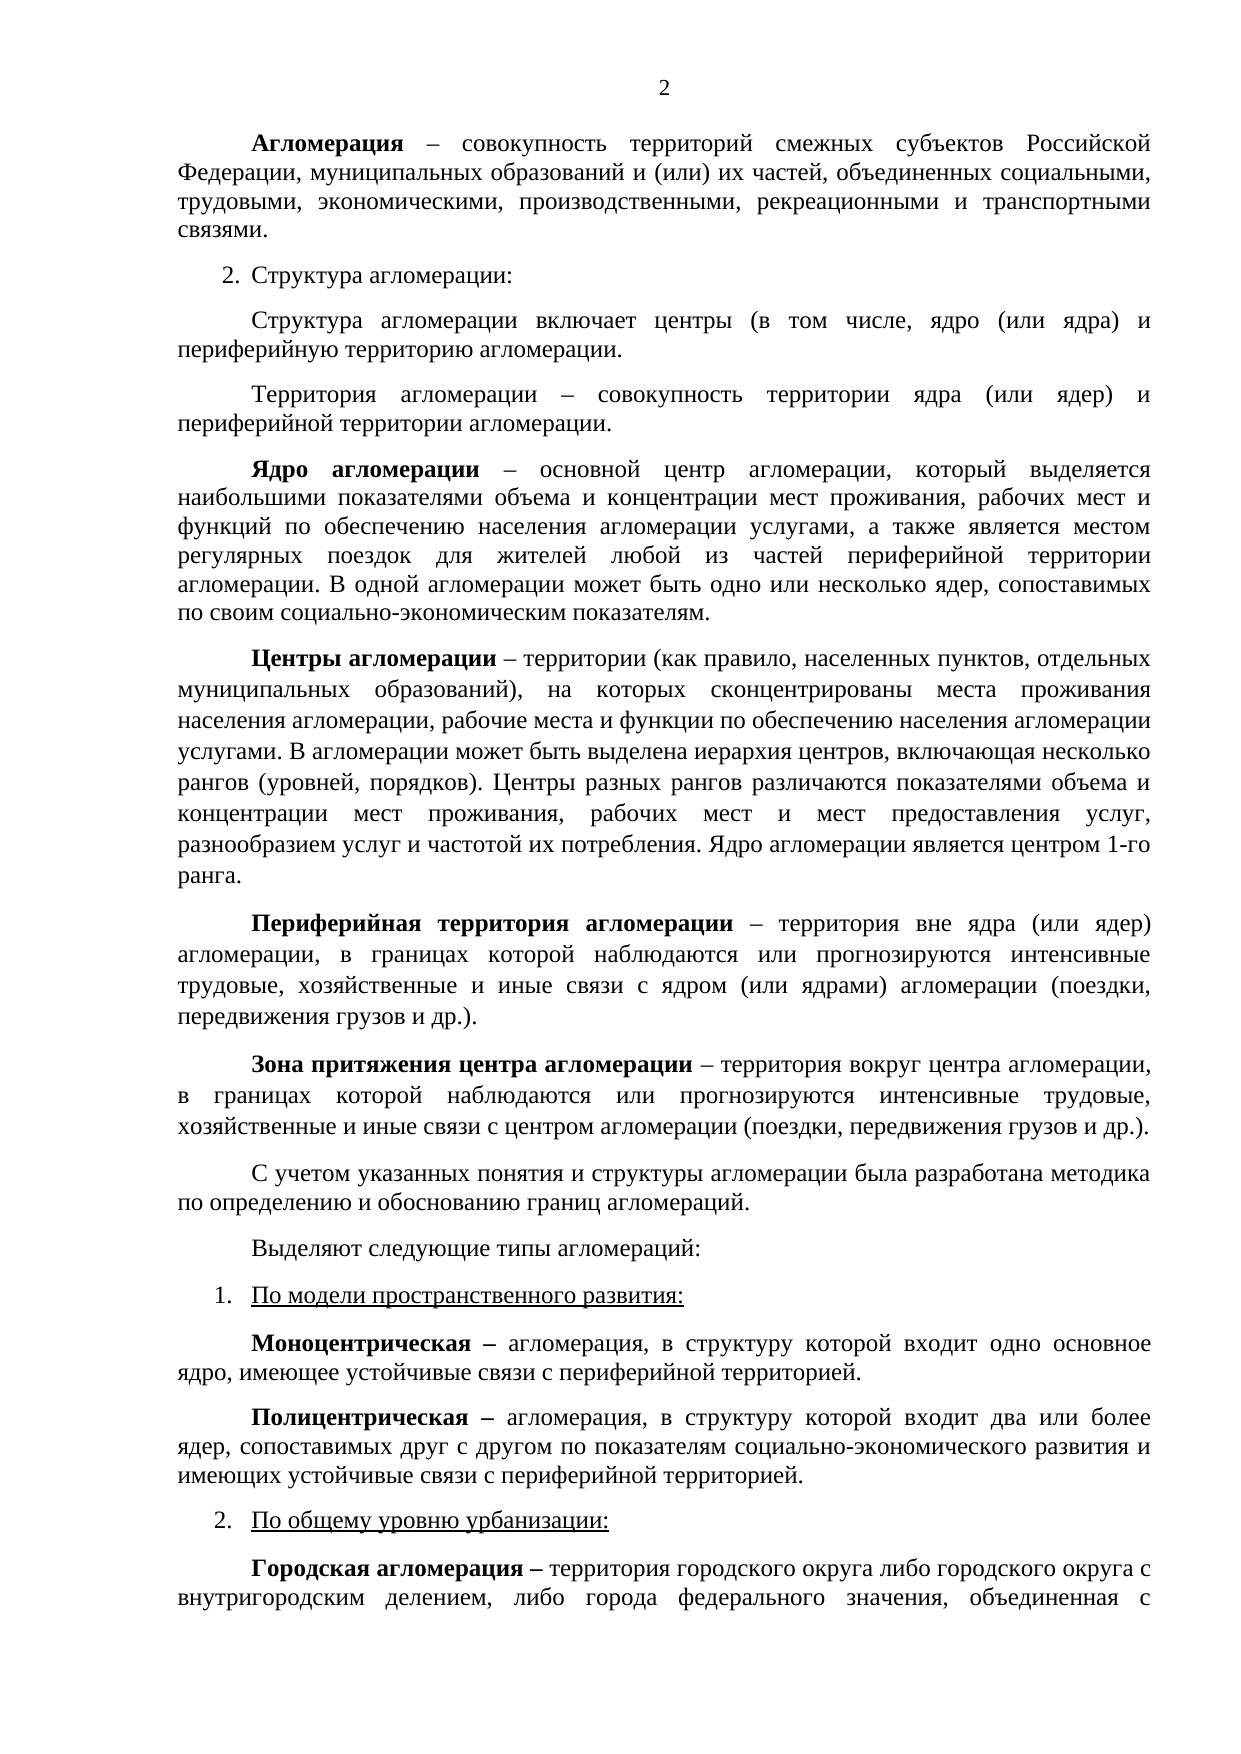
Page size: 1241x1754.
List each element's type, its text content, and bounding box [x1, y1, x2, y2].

list По общему уровню урбанизации: [213, 1505, 1152, 1534]
text С учетом указанных понятия и структуры агломерации была разработана методика по определению и обоснованию границ агломераций. [177, 1158, 1152, 1216]
text Периферийная территория агломерации – территория вне ядра (или ядер) агломерации, в границах которой наблюдаются или прогнозируются интенсивные трудовые, хозяйственные и иные связи с ядром (или ядрами) агломерации (поездки, передвижения грузов и др.). [177, 908, 1152, 1030]
text Центры агломерации – территории (как правило, населенных пунктов, отдельных муниципальных образований), на которых сконцентрированы места проживания населения агломерации, рабочие места и функции по обеспечению населения агломерации услугами. В агломерации может быть выделена иерархия центров, включающая несколько рангов (уровней, порядков). Центры разных рангов различаются показателями объема и концентрации мест проживания, рабочих мест и мест предоставления услуг, разнообразием услуг и частотой их потребления. Ядро агломерации является центром 1-го ранга. [177, 643, 1152, 889]
text Зона притяжения центра агломерации – территория вокруг центра агломерации, в границах которой наблюдаются или прогнозируются интенсивные трудовые, хозяйственные и иные связи с центром агломерации (поездки, передвижения грузов и др.). [177, 1049, 1152, 1139]
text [177, 1553, 1152, 1610]
text Структура агломерации включает центры (в том числе, ядро (или ядра) и периферийную территорию агломерации. [177, 305, 1152, 363]
text Полицентрическая – агломерация, в структуру которой входит два или более ядер, сопоставимых друг с другом по показателям социально-экономического развития и имеющих устойчивые связи с периферийной территорией. [177, 1402, 1152, 1488]
text Агломерация – совокупность территорий смежных субъектов Российской Федерации, муниципальных образований и (или) их частей, объединенных социальными, трудовыми, экономическими, производственными, рекреационными и транспортными связями. [177, 128, 1152, 243]
list Структура агломерации: [222, 260, 1152, 289]
text Моноцентрическая – агломерация, в структуру которой входит одно основное ядро, имеющее устойчивые связи с периферийной территорией. [177, 1328, 1152, 1386]
text Выделяют следующие типы агломераций: [177, 1233, 1152, 1261]
text Территория агломерации – совокупность территории ядра (или ядер) и периферийной территории агломерации. [177, 379, 1152, 437]
text Ядро агломерации – основной центр агломерации, который выделяется наибольшими показателями объема и концентрации мест проживания, рабочих мест и функций по обеспечению населения агломерации услугами, а также является местом регулярных поездок для жителей любой из частей периферийной территории агломерации. В одной агломерации может быть одно или несколько ядер, сопоставимых по своим социально-экономическим показателям. [177, 454, 1152, 626]
list По модели пространственного развития: [213, 1280, 1152, 1309]
